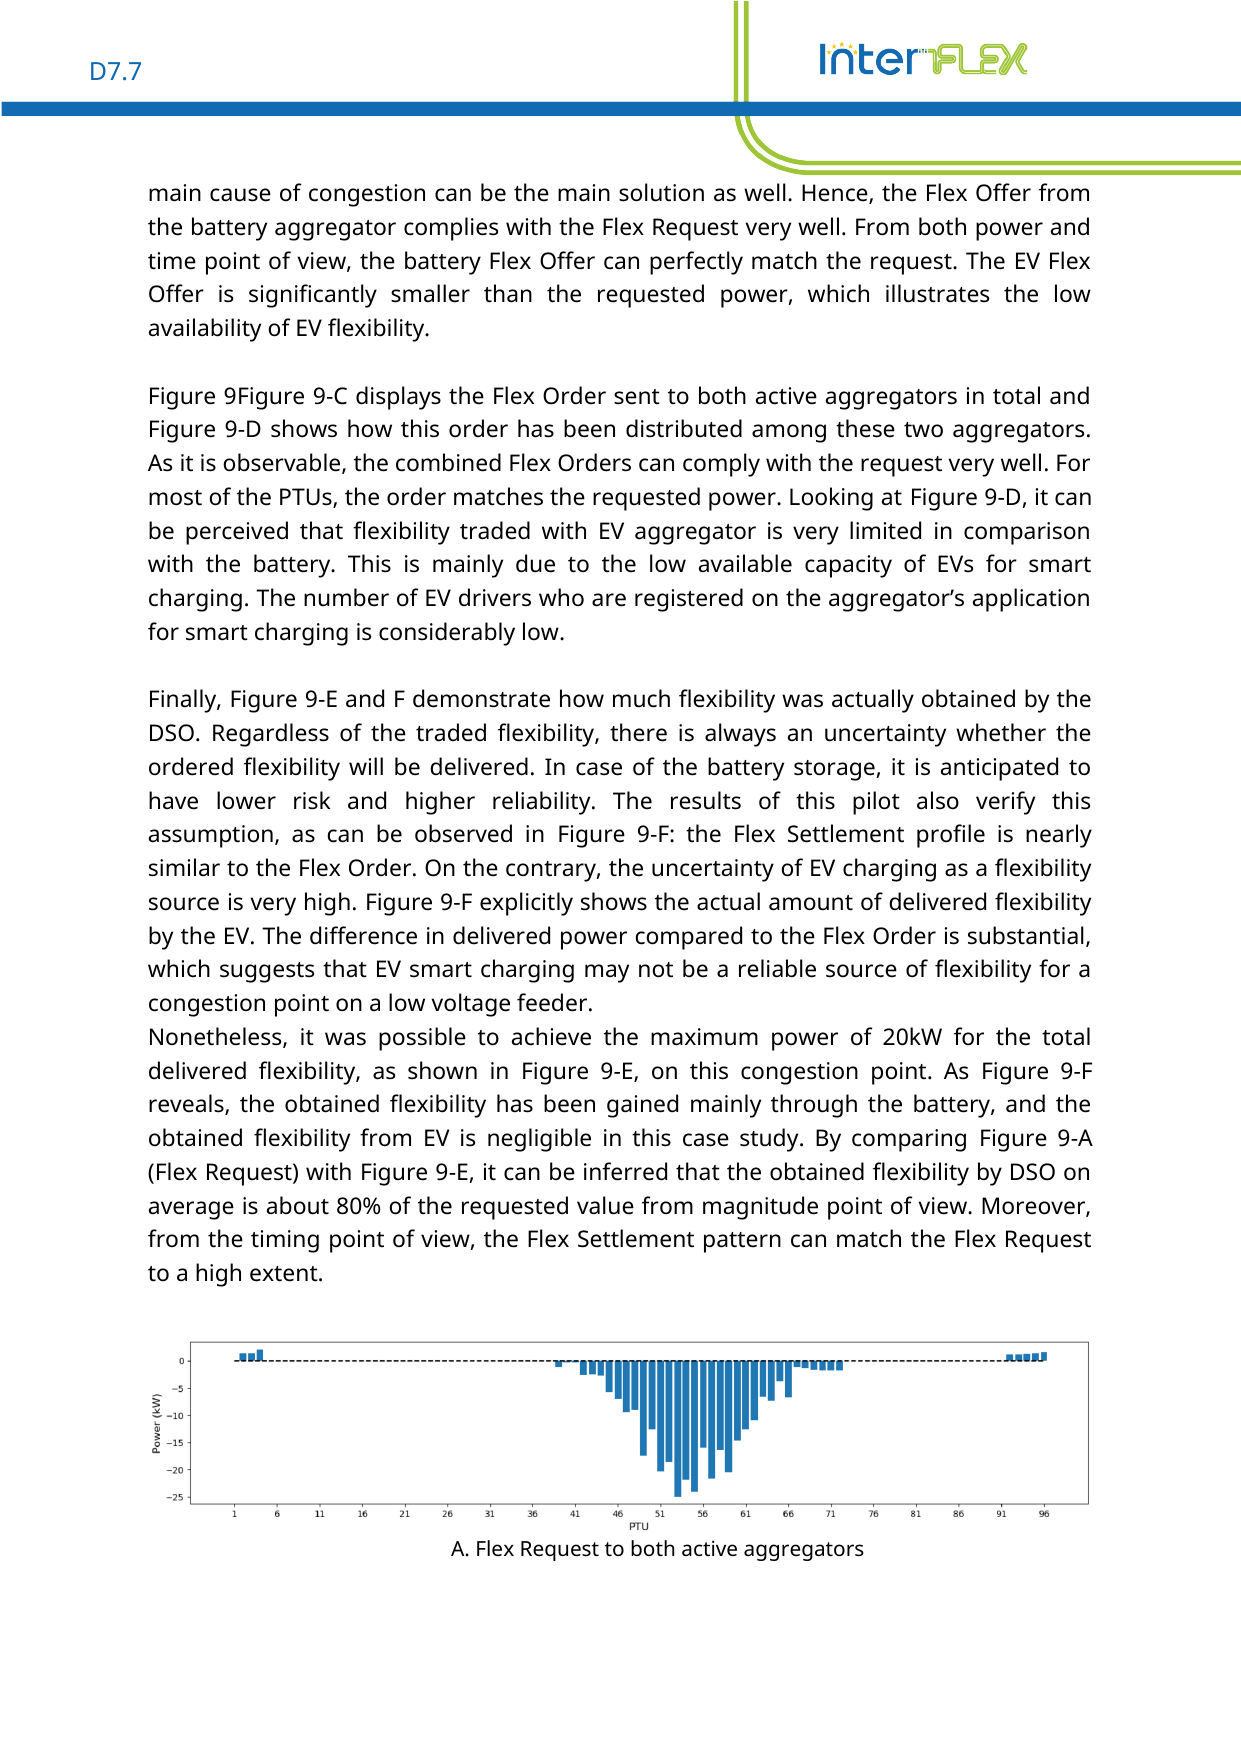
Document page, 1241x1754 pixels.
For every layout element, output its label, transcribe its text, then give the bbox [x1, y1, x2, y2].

text Nonetheless, it was possible to achieve the maximum power of 20kW for the total delivered flexibility, as shown in Figure 9-E, on this congestion point. As Figure 9-F reveals, the obtained flexibility has been gained mainly through the battery, and the obtained flexibility from EV is negligible in this case study. By comparing Figure 9-A (Flex Request) with Figure 9-E, it can be inferred that the obtained flexibility by DSO on average is about 80% of the requested value from magnitude point of view. Moreover, from the timing point of view, the Flex Settlement pattern can match the Flex Request to a high extent. [148, 1021, 1092, 1288]
text Figure 9-C displays the Flex Order sent to both active aggregators in total and Figure 9-D shows how this order has been distributed among these two aggregators. As it is observable, the combined Flex Orders can comply with the request very well. For most of the PTUs, the order matches the requested power. Looking at Figure 9-D, it can be perceived that flexibility traded with EV aggregator is very limited in comparison with the battery. This is mainly due to the low available capacity of EVs for smart charging. The number of EV drivers who are registered on the aggregator’s application for smart charging is considerably low. [148, 380, 1092, 647]
picture [1, 1, 1241, 183]
list A. Flex Request to both active aggregators [223, 1534, 1092, 1562]
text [148, 177, 1092, 343]
picture [147, 1341, 1093, 1532]
text Finally, Figure 9-E and F demonstrate how much flexibility was actually obtained by the DSO. Regardless of the traded flexibility, there is always an uncertainty whether the ordered flexibility will be delivered. In case of the battery storage, it is anticipated to have lower risk and higher reliability. The results of this pilot also verify this assumption, as can be observed in Figure 9-F: the Flex Settlement profile is nearly similar to the Flex Order. On the contrary, the uncertainty of EV charging as a flexibility source is very high. Figure 9-F explicitly shows the actual amount of delivered flexibility by the EV. The difference in delivered power compared to the Flex Order is substantial, which suggests that EV smart charging may not be a reliable source of flexibility for a congestion point on a low voltage feeder. [148, 683, 1092, 1018]
